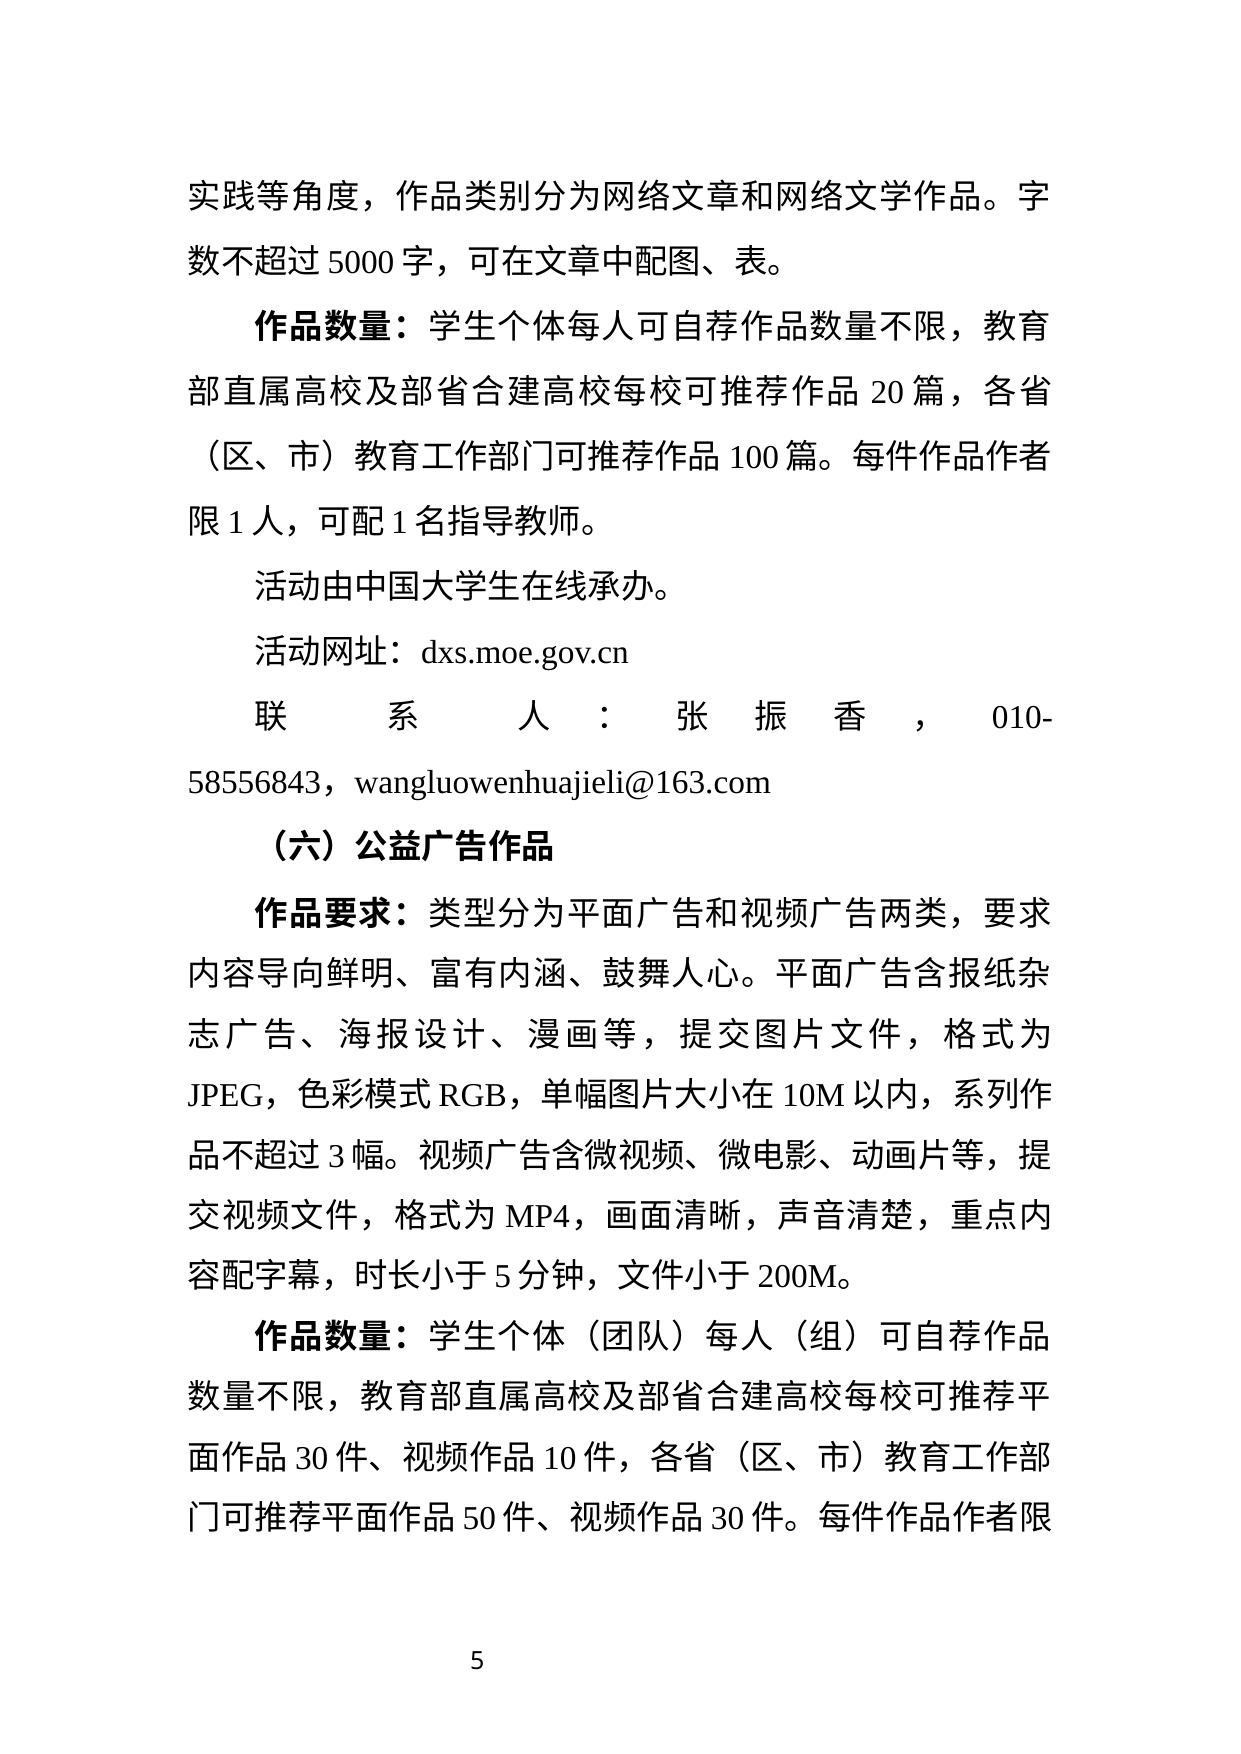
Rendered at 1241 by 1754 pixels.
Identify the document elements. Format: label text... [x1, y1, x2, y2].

text 作品要求：类型分为平面广告和视频广告两类，要求内容导向鲜明、富有内涵、鼓舞人心。平面广告含报纸杂志广告、海报设计、漫画等，提交图片文件，格式为JPEG，色彩模式RGB，单幅图片大小在10M以内，系列作品不超过3幅。视频广告含微视频、微电影、动画片等，提交视频文件，格式为MP4，画面清晰，声音清楚，重点内容配字幕，时长小于5分钟，文件小于200M。 [187, 877, 1053, 1300]
text （六）公益广告作品 [187, 812, 1053, 877]
text 作品数量：学生个体每人可自荐作品数量不限，教育部直属高校及部省合建高校每校可推荐作品20篇，各省（区、市）教育工作部门可推荐作品100篇。每件作品作者限1人，可配1名指导教师。 [187, 292, 1053, 552]
text 活动由中国大学生在线承办。 [187, 552, 1053, 617]
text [187, 162, 1053, 292]
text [187, 1300, 1053, 1542]
text 联 系 人：张振香，010-58556843，wangluowenhuajieli@163.com [187, 682, 1053, 812]
text 活动网址：dxs.moe.gov.cn [187, 617, 1053, 682]
